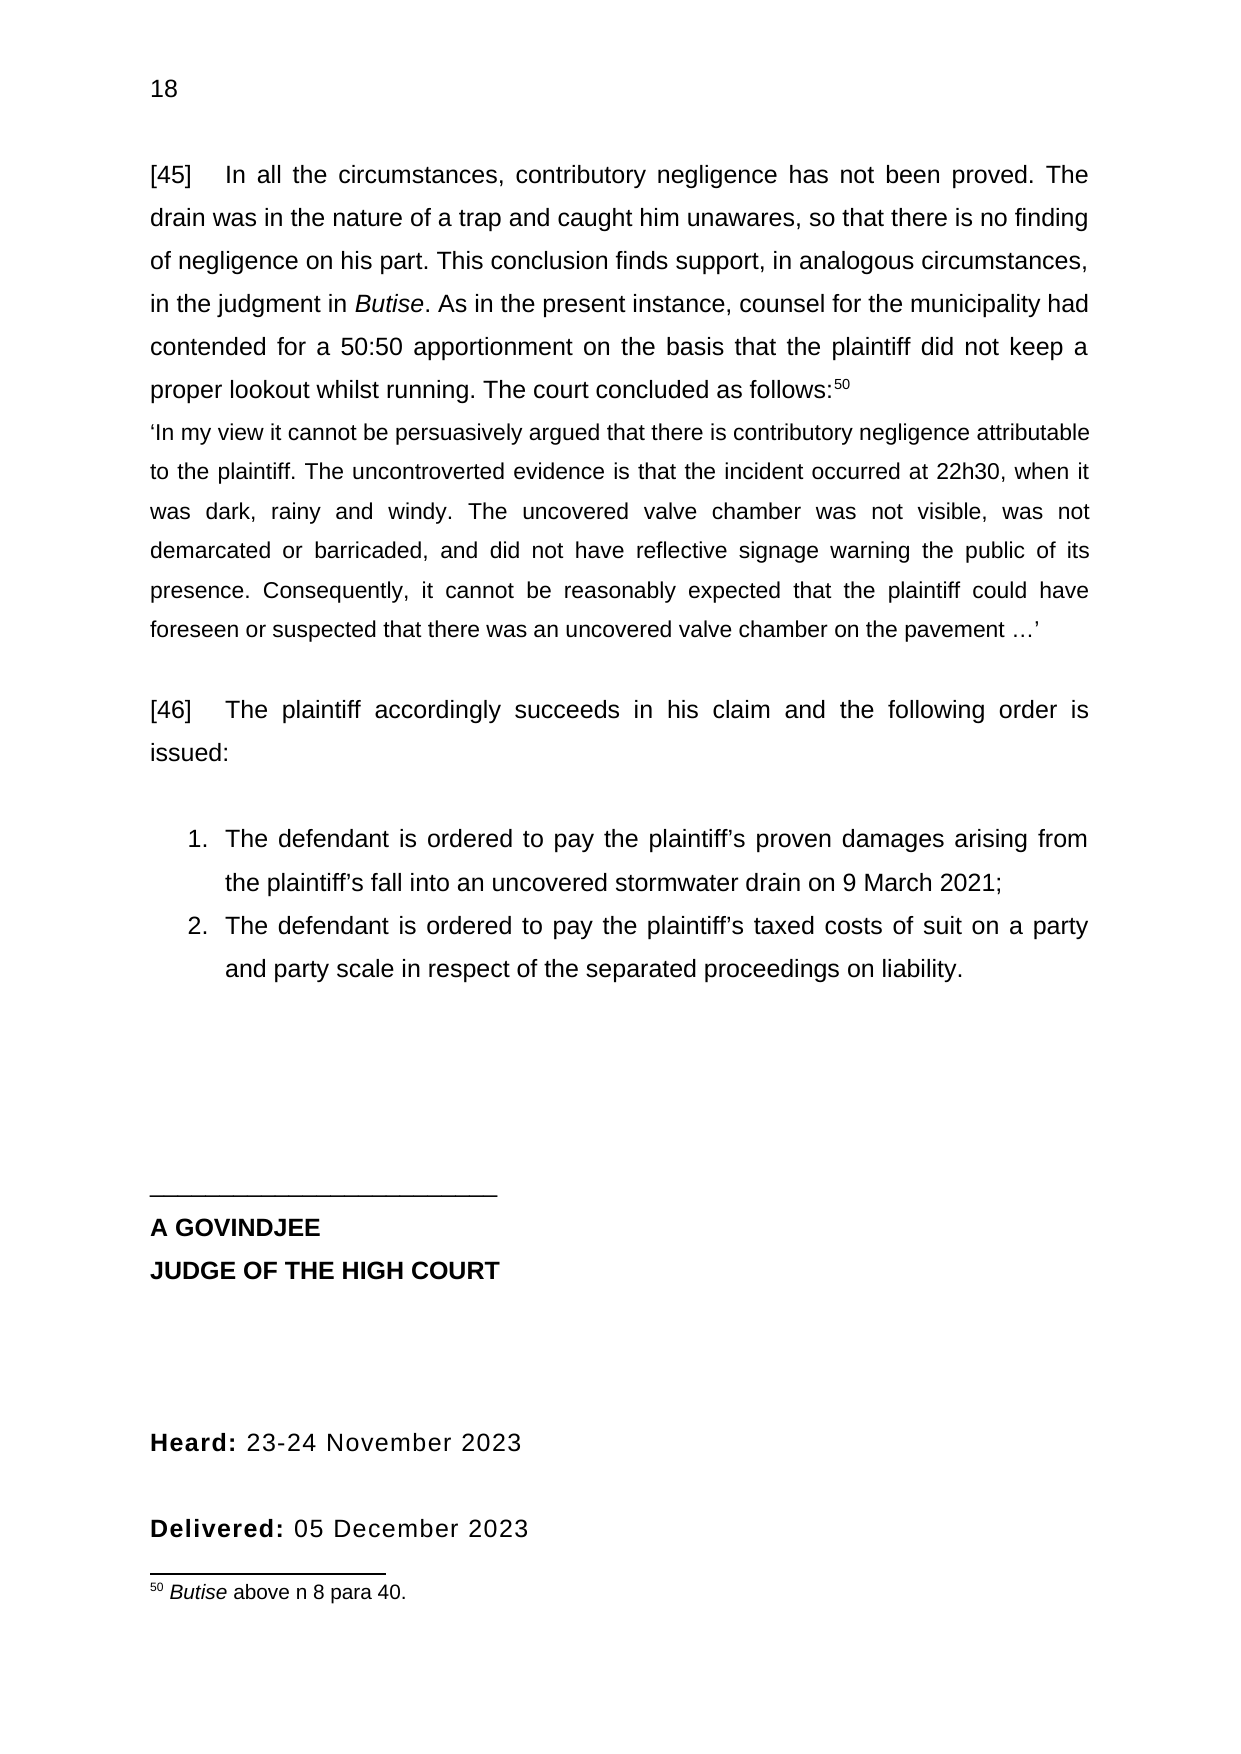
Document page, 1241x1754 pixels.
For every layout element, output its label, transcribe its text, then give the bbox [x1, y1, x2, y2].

text _________________________ [150, 1169, 1090, 1198]
text Heard: 23-24 November 2023 [150, 1428, 1022, 1457]
text 1. The defendant is ordered to pay the plaintiff’s proven damages arising from the plaintiff’s fall into an uncovered stormwater drain on 9 March 2021; [187, 824, 1090, 896]
text A GOVINDJEE [150, 1212, 1090, 1241]
text JUDGE OF THE HIGH COURT [150, 1256, 1090, 1284]
text Delivered: 05 December 2023 [150, 1514, 1022, 1543]
text [45] In all the circumstances, contributory negligence has not been proved. The drain was in the nature of a trap and caught him unawares, so that there is no finding of negligence on his part. This conclusion finds support, in analogous circumstances, in the judgment in Butise. As in the present instance, counsel for the municipality had contended for a 50:50 apportionment on the basis that the plaintiff did not keep a proper lookout whilst running. The court concluded as follows: [150, 160, 1090, 404]
text 2. The defendant is ordered to pay the plaintiff’s taxed costs of suit on a party and party scale in respect of the separated proceedings on liability. [187, 911, 1090, 982]
list ‘In my view it cannot be persuasively argued that there is contributory negligence attributable to the plaintiff. The uncontroverted evidence is that the incident occurred at 22h30, when it was dark, rainy and windy. The uncovered valve chamber was not visible, was not demarcated or barricaded, and did not have reflective signage warning the public of its presence. Consequently, it cannot be reasonably expected that the plaintiff could have foreseen or suspected that there was an uncovered valve chamber on the pavement …’ [150, 419, 1090, 642]
text [46] The plaintiff accordingly succeeds in his claim and the following order is issued: [150, 695, 1090, 767]
